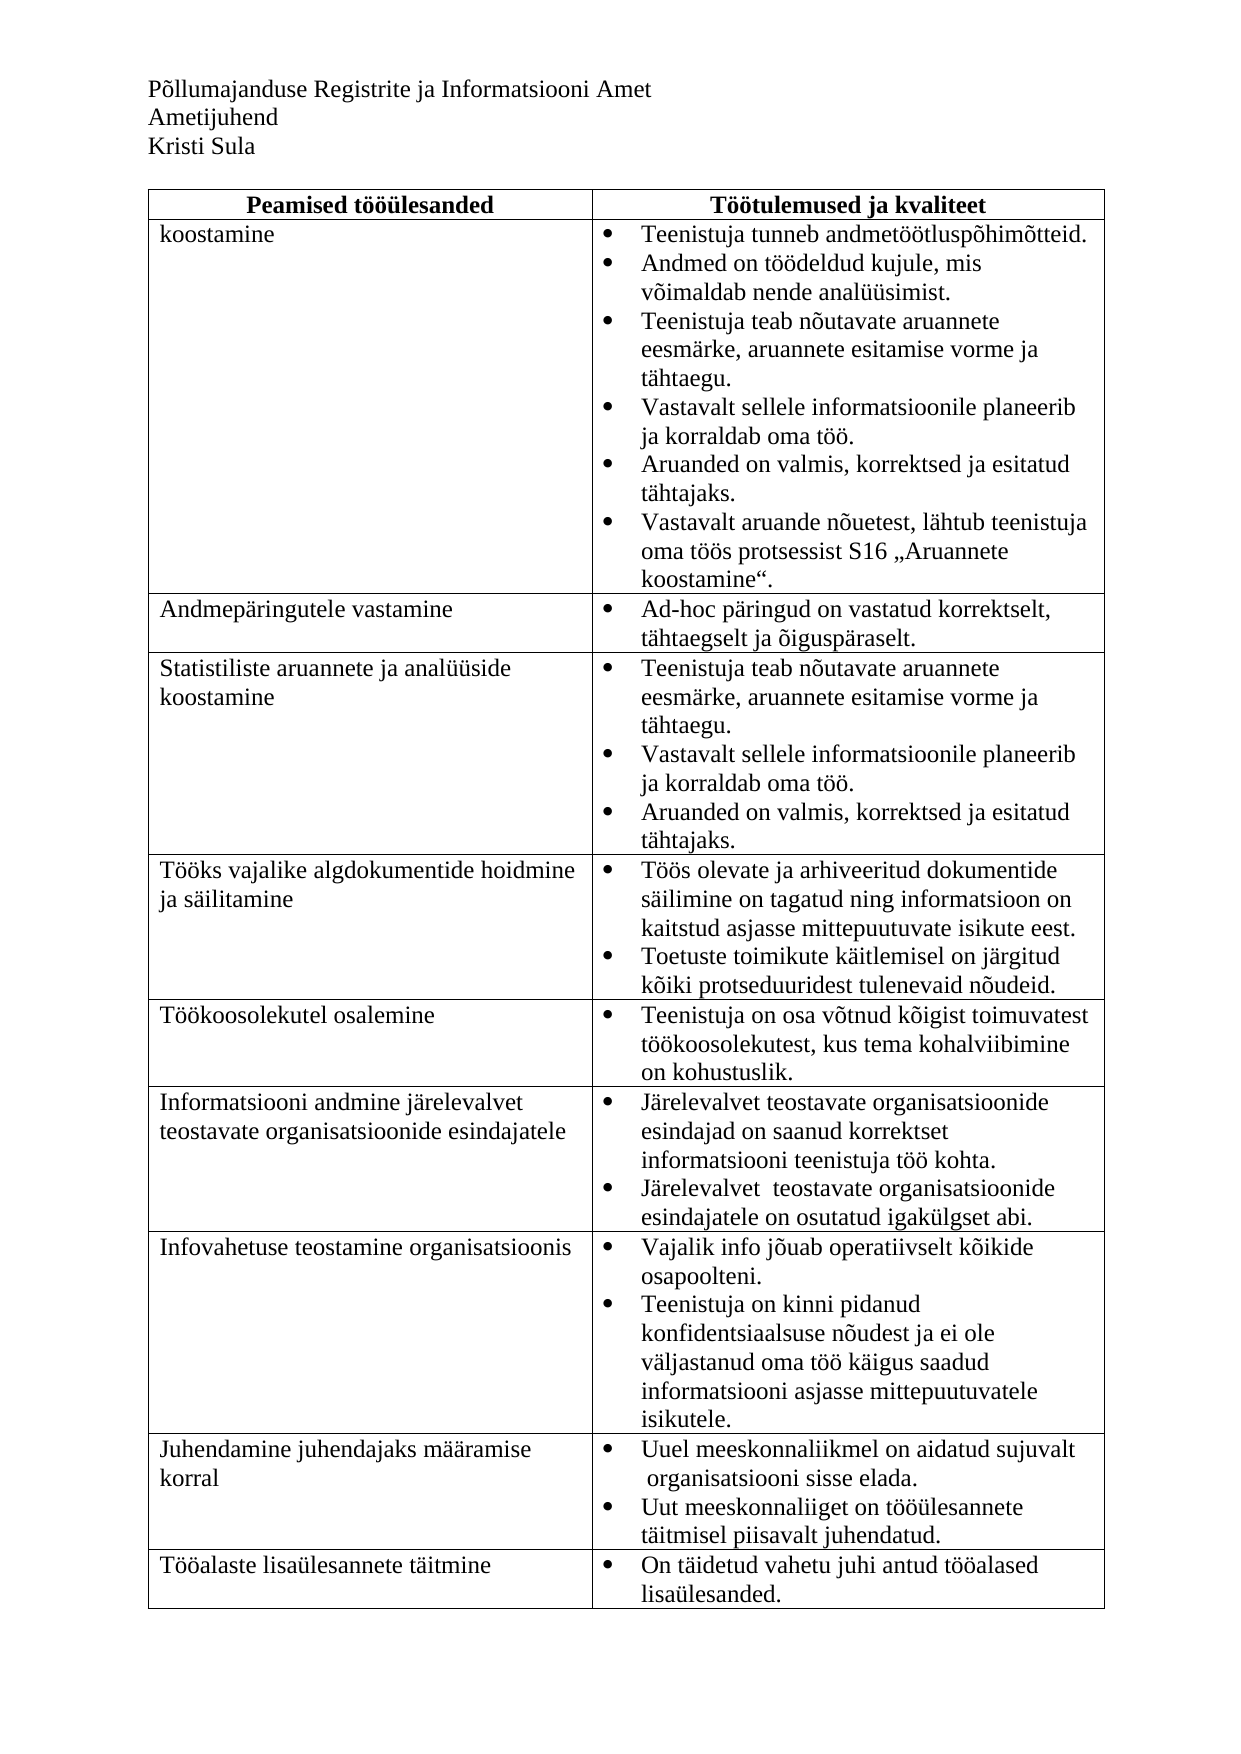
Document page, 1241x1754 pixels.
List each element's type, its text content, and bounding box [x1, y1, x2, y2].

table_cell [593, 220, 1104, 593]
table_cell Informatsiooni andmine järelevalvet teostavate organisatsioonide esindajatele [149, 1087, 592, 1231]
table_cell Juhendamine juhendajaks määramise korral [149, 1434, 592, 1549]
table_cell Andmepäringutele vastamine [149, 594, 592, 652]
table_header Töötulemused ja kvaliteet [593, 190, 1104, 218]
table_cell Teenistuja teab nõutavate aruannete eesmärke, aruannete esitamise vorme ja tähtaegu. Vastavalt sellele informatsioonile planeerib ja korraldab oma töö. Aruanded on valmis, korrektsed ja esitatud tähtajaks. [593, 653, 1104, 854]
table_cell Teenistuja on osa võtnud kõigist toimuvatest töökoosolekutest, kus tema kohalviibimine on kohustuslik. [593, 1000, 1104, 1086]
table_cell Statistiliste aruannete ja analüüside koostamine [149, 653, 592, 854]
table_cell Töös olevate ja arhiveeritud dokumentide säilimine on tagatud ning informatsioon on kaitstud asjasse mittepuutuvate isikute eest. Toetuste toimikute käitlemisel on järgitud kõiki protseduuridest tulenevaid nõudeid. [593, 855, 1104, 999]
table_cell Järelevalvet teostavate organisatsioonide esindajad on saanud korrektset informatsiooni teenistuja töö kohta. Järelevalvet teostavate organisatsioonide esindajatele on osutatud igakülgset abi. [593, 1087, 1104, 1231]
table_cell Uuel meeskonnaliikmel on aidatud sujuvalt organisatsiooni sisse elada. Uut meeskonnaliiget on tööülesannete täitmisel piisavalt juhendatud. [593, 1434, 1104, 1549]
table_header Peamised tööülesanded [149, 190, 592, 218]
table_cell Töökoosolekutel osalemine [149, 1000, 592, 1086]
table_cell Infovahetuse teostamine organisatsioonis [149, 1232, 592, 1433]
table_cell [149, 220, 592, 593]
table_cell Tööalaste lisaülesannete täitmine [149, 1550, 592, 1608]
table_cell Tööks vajalike algdokumentide hoidmine ja säilitamine [149, 855, 592, 999]
table_cell Vajalik info jõuab operatiivselt kõikide osapoolteni. Teenistuja on kinni pidanud konfidentsiaalsuse nõudest ja ei ole väljastanud oma töö käigus saadud informatsiooni asjasse mittepuutuvatele isikutele. [593, 1232, 1104, 1433]
table_cell On täidetud vahetu juhi antud tööalased lisaülesanded. [593, 1550, 1104, 1608]
table_cell Ad-hoc päringud on vastatud korrektselt, tähtaegselt ja õiguspäraselt. [593, 594, 1104, 652]
